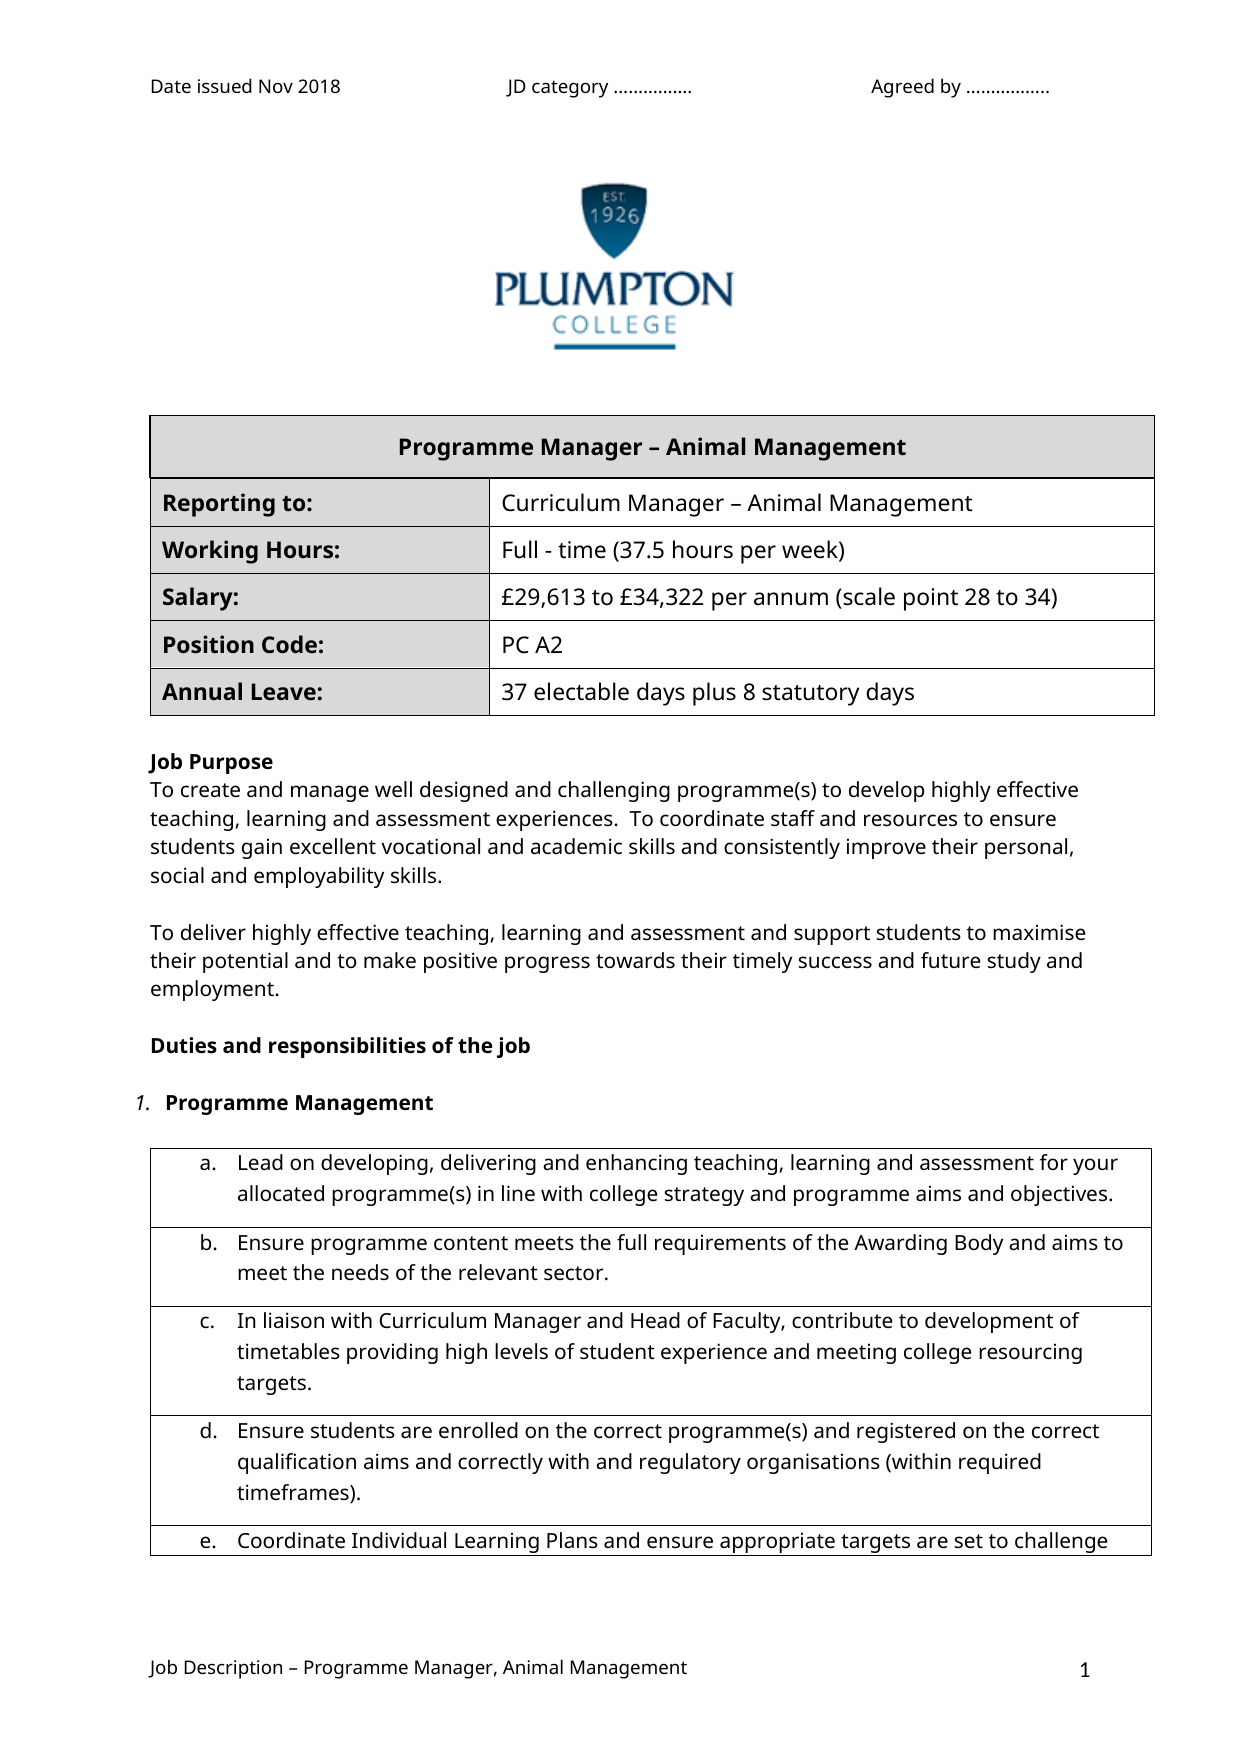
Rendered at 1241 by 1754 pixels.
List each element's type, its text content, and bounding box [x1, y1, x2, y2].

text To create and manage well designed and challenging programme(s) to develop highly effective teaching, learning and assessment experiences. To coordinate staff and resources to ensure students gain excellent vocational and academic skills and consistently improve their personal, social and employability skills. [150, 775, 1090, 889]
table_header Lead on developing, delivering and enhancing teaching, learning and assessment for your allocated programme(s) in line with college strategy and programme aims and objectives. [151, 1149, 1151, 1227]
list Programme Management [134, 1088, 1090, 1117]
table_cell PC A2 [490, 621, 1154, 667]
table_cell Ensure students are enrolled on the correct programme(s) and registered on the correct qualification aims and correctly with and regulatory organisations (within required timeframes). [151, 1416, 1151, 1525]
table_cell Full - time (37.5 hours per week) [490, 527, 1154, 573]
table_cell Ensure programme content meets the full requirements of the Awarding Body and aims to meet the needs of the relevant sector. [151, 1228, 1151, 1306]
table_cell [151, 1526, 1151, 1554]
table_cell 37 electable days plus 8 statutory days [490, 669, 1154, 715]
table_cell £29,613 to £34,322 per annum (scale point 28 to 34) [490, 574, 1154, 620]
table_header Curriculum Manager – Animal Management [490, 479, 1154, 526]
table_header Programme Manager – Animal Management [151, 416, 1154, 477]
table_cell Salary: [151, 574, 489, 620]
picture [495, 178, 745, 361]
table_cell Working Hours: [151, 527, 489, 573]
table_cell In liaison with Curriculum Manager and Head of Faculty, contribute to development of timetables providing high levels of student experience and meeting college resourcing targets. [151, 1307, 1151, 1415]
table_header Reporting to: [151, 479, 489, 526]
text To deliver highly effective teaching, learning and assessment and support students to maximise their potential and to make positive progress towards their timely success and future study and employment. [150, 918, 1090, 1003]
table_cell Annual Leave: [151, 669, 489, 715]
text Duties and responsibilities of the job [150, 1031, 1090, 1060]
text Job Purpose [150, 747, 1090, 775]
table_cell Position Code: [151, 621, 489, 667]
